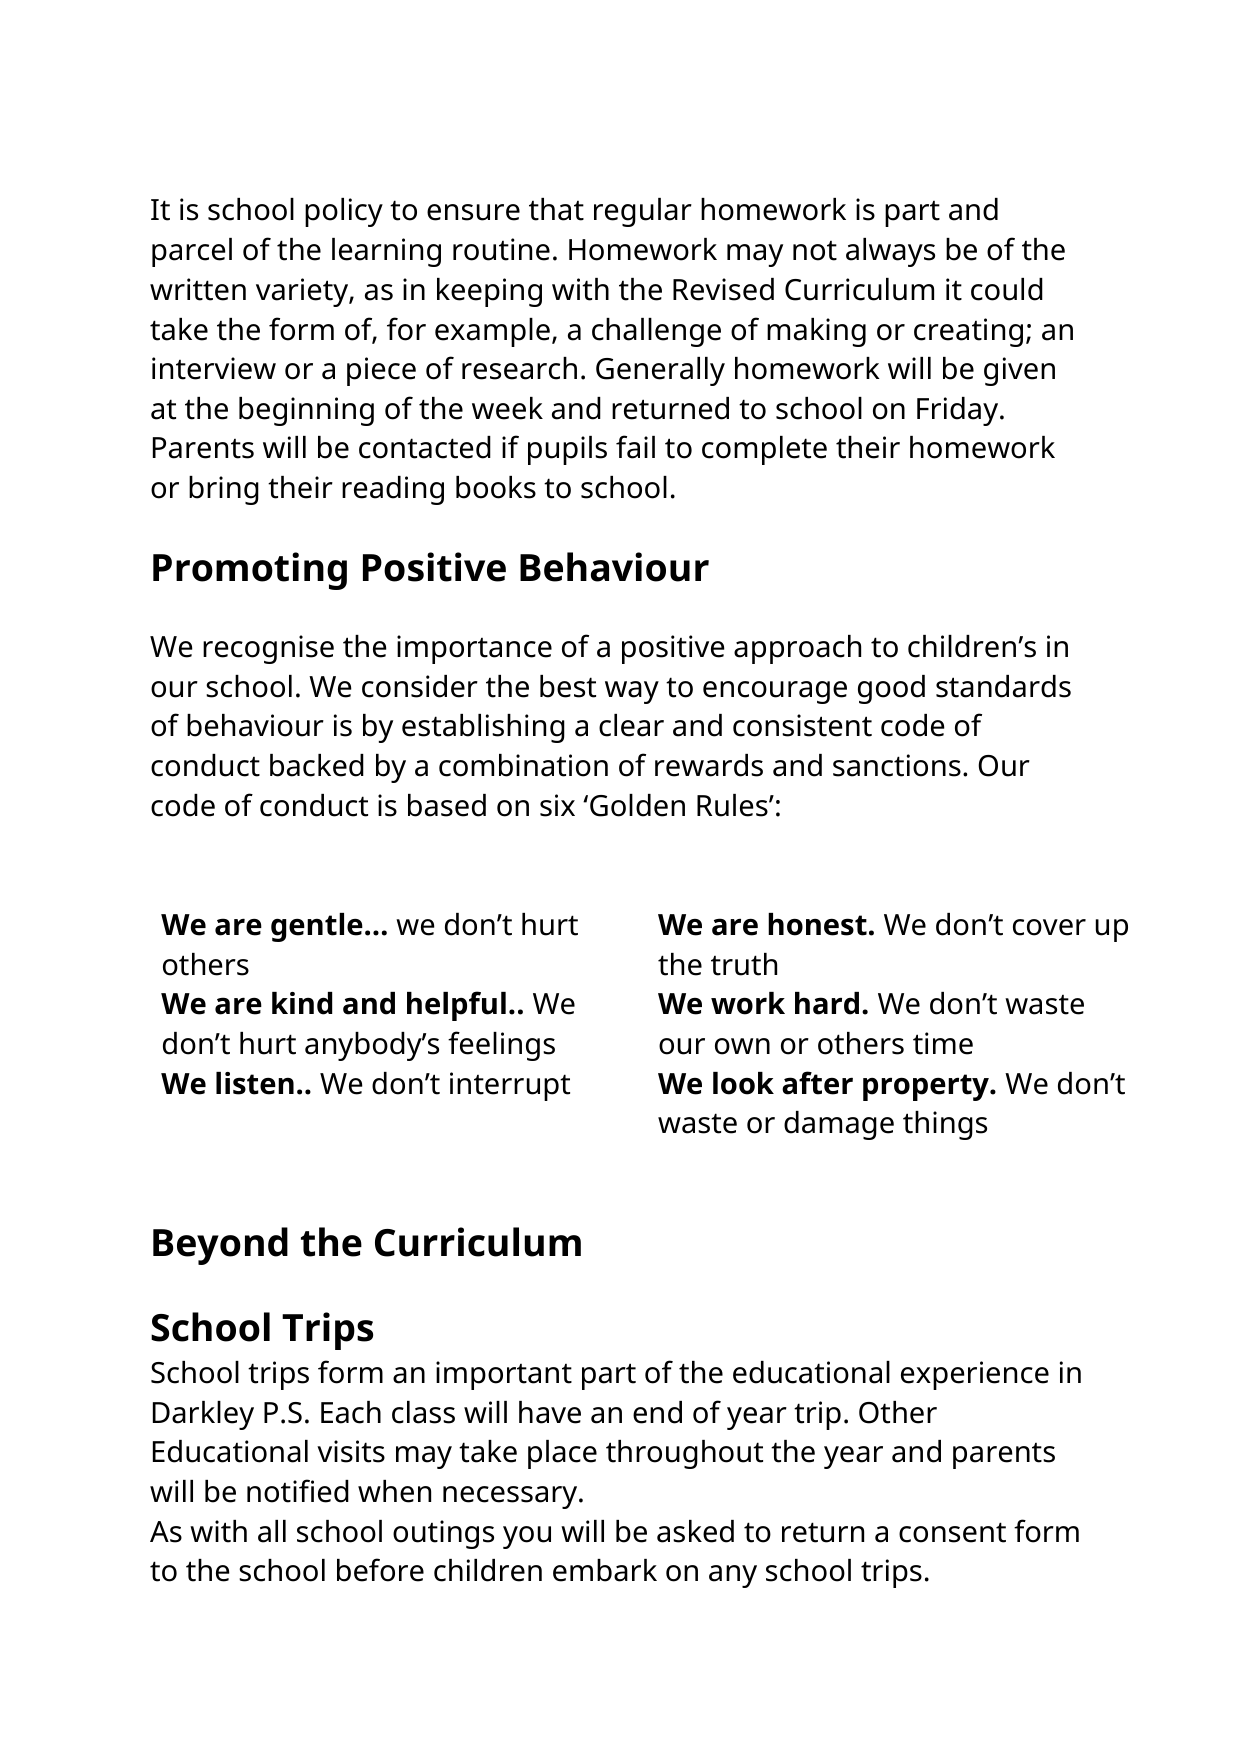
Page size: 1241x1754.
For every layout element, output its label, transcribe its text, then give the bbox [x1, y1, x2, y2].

table_header We are gentle… we don’t hurt others [150, 904, 647, 983]
table_cell We are kind and helpful.. We don’t hurt anybody’s feelings [150, 984, 647, 1063]
text We recognise the importance of a positive approach to children’s in our school. We consider the best way to encourage good standards of behaviour is by establishing a clear and consistent code of conduct backed by a combination of rewards and sanctions. Our code of conduct is based on six ‘Golden Rules’: [150, 626, 1090, 825]
table_cell We look after property. We don’t waste or damage things [647, 1063, 1143, 1142]
text As with all school outings you will be asked to return a consent form to the school before children embark on any school trips. [150, 1511, 1090, 1590]
table_cell We listen.. We don’t interrupt [150, 1063, 647, 1142]
text Promoting Positive Behaviour [150, 541, 1090, 592]
table_header We are honest. We don’t cover up the truth [647, 904, 1143, 983]
text It is school policy to ensure that regular homework is part and parcel of the learning routine. Homework may not always be of the written variety, as in keeping with the Revised Curriculum it could take the form of, for example, a challenge of making or creating; an interview or a piece of research. Generally homework will be given at the beginning of the week and returned to school on Friday. Parents will be contacted if pupils fail to complete their homework or bring their reading books to school. [150, 190, 1090, 507]
table_cell We work hard. We don’t waste our own or others time [647, 984, 1143, 1063]
text School Trips [150, 1301, 1090, 1352]
text School trips form an important part of the educational experience in Darkley P.S. Each class will have an end of year trip. Other Educational visits may take place throughout the year and parents will be notified when necessary. [150, 1352, 1090, 1511]
text Beyond the Curriculum [150, 1216, 1090, 1267]
